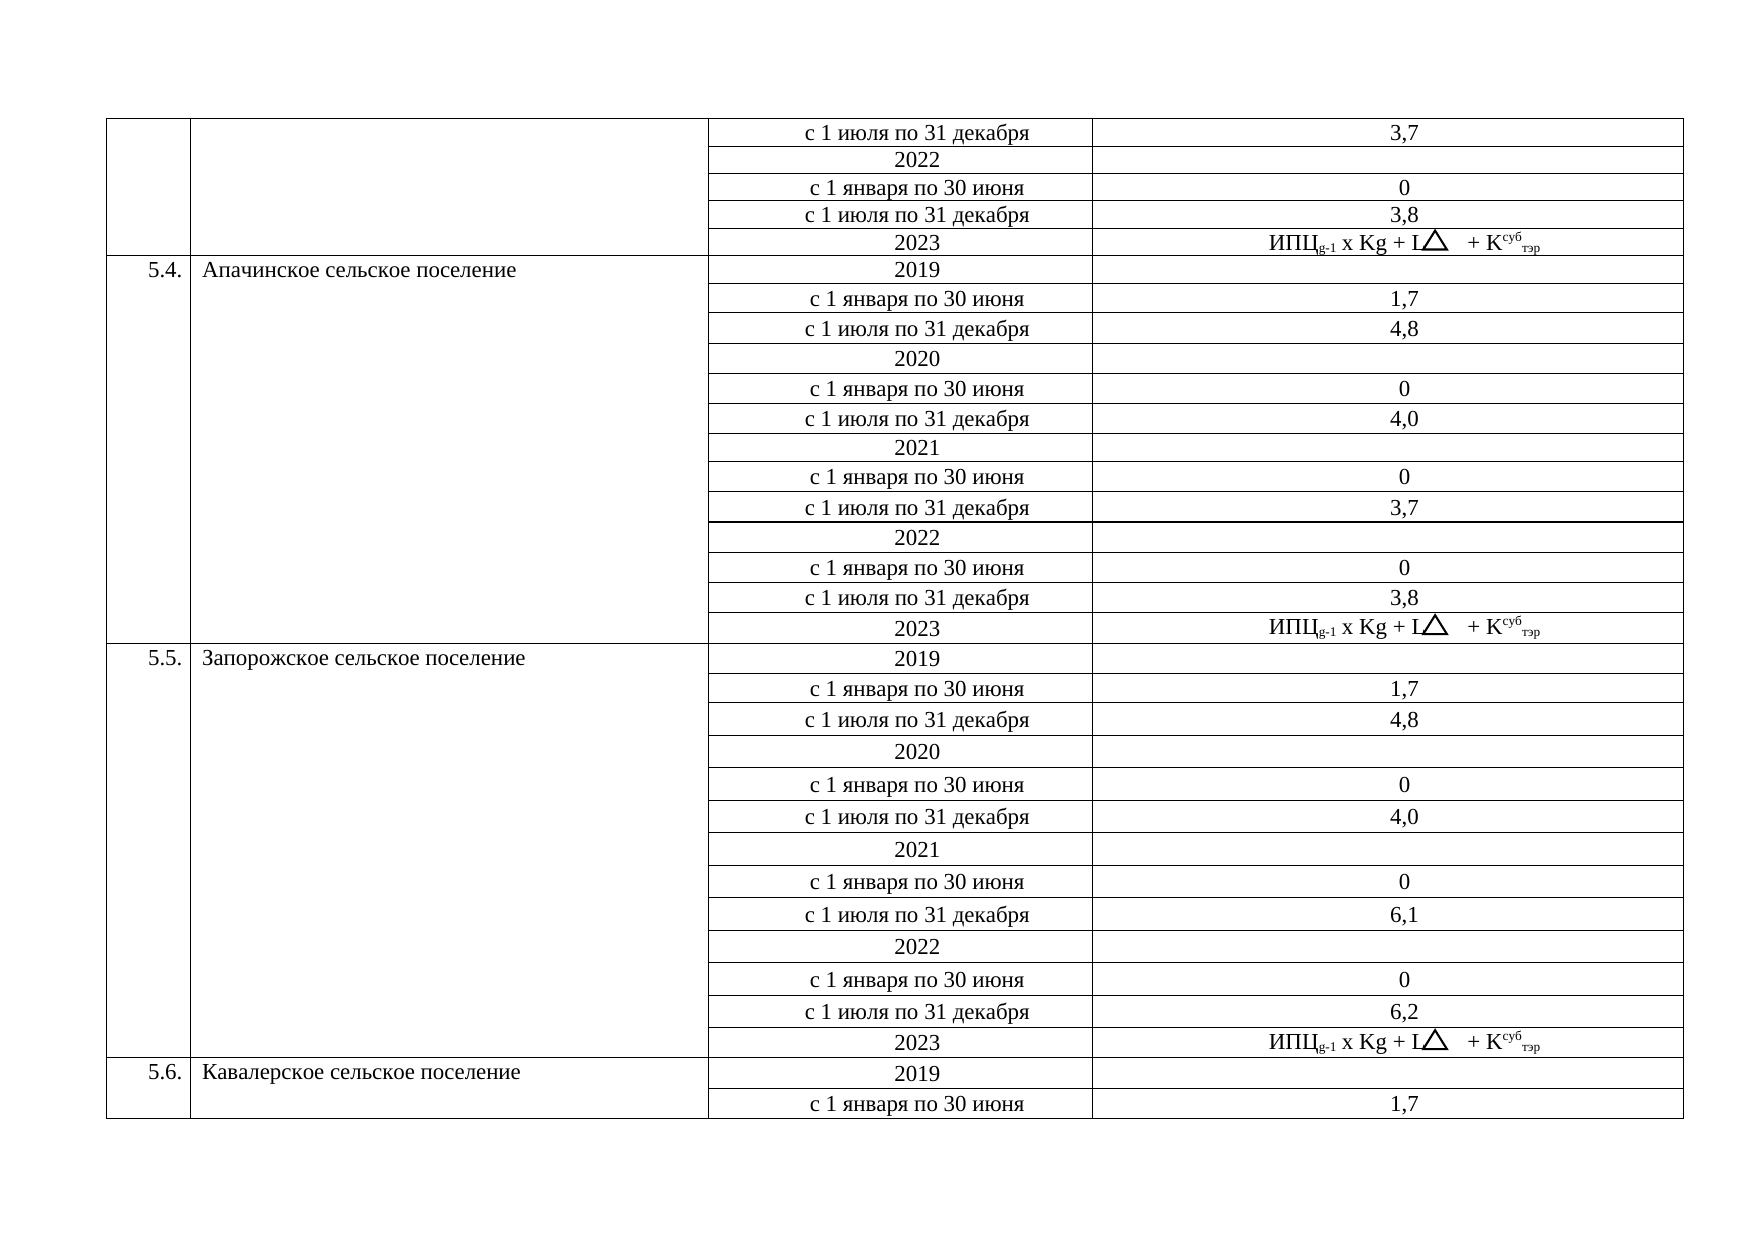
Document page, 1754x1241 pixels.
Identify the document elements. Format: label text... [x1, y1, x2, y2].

table_cell 0 [1093, 866, 1683, 897]
table_cell 0 [1093, 768, 1683, 800]
table_cell с 1 января по 30 июня [709, 553, 1092, 582]
table_cell [1093, 1058, 1683, 1088]
table_cell 0 [1093, 174, 1683, 200]
table_cell 0 [1093, 462, 1683, 491]
table_cell [1093, 736, 1683, 767]
table_cell с 1 января по 30 июня [709, 674, 1092, 702]
table_cell Кавалерское сельское поселение [191, 1058, 708, 1118]
table_cell [1093, 344, 1683, 373]
table_cell с 1 января по 30 июня [709, 174, 1092, 200]
table_cell [1093, 147, 1683, 173]
table_cell 2020 [709, 736, 1092, 767]
table_cell [1093, 434, 1683, 461]
table_cell 4,8 [1093, 703, 1683, 735]
table_cell с 1 января по 30 июня [709, 866, 1092, 897]
table_cell 4,0 [1093, 801, 1683, 832]
table_cell ИПЦg-1 х Kg + L - + Kсубтэр [1093, 229, 1683, 255]
table_cell с 1 июля по 31 декабря [709, 801, 1092, 832]
table_cell 4,0 [1093, 404, 1683, 433]
table_cell 5.5. [107, 644, 190, 1057]
table_cell 0 [1093, 553, 1683, 582]
table_cell [1093, 256, 1683, 282]
table_cell 1,7 [1093, 284, 1683, 312]
table_cell 3,8 [1093, 583, 1683, 612]
table_cell 3,7 [1093, 119, 1683, 146]
table_cell с 1 июля по 31 декабря [709, 898, 1092, 930]
table_cell с 1 июля по 31 декабря [709, 201, 1092, 228]
table_cell с 1 июля по 31 декабря [709, 313, 1092, 342]
table_cell 2022 [709, 523, 1092, 552]
table_cell 1,7 [1093, 674, 1683, 702]
table_cell [1093, 833, 1683, 865]
table_cell с 1 июля по 31 декабря [709, 119, 1092, 146]
table_cell 0 [1093, 963, 1683, 995]
table_cell 2022 [709, 147, 1092, 173]
table_cell 5.6. [107, 1058, 190, 1118]
table_cell с 1 июля по 31 декабря [709, 492, 1092, 521]
table_cell ИПЦg-1 х Kg + L - + Kсубтэр [1093, 613, 1683, 643]
table_cell с 1 января по 30 июня [709, 284, 1092, 312]
table_cell 2023 [709, 229, 1092, 255]
table_cell 2019 [709, 256, 1092, 282]
table_cell с 1 июля по 31 декабря [709, 703, 1092, 735]
table_cell 1,7 [1093, 1089, 1683, 1118]
table_cell 3,8 [1093, 201, 1683, 228]
table_cell с 1 июля по 31 декабря [709, 404, 1092, 433]
table_cell Запорожское сельское поселение [191, 644, 708, 1057]
table_cell с 1 января по 30 июня [709, 462, 1092, 491]
table_cell 4,8 [1093, 313, 1683, 342]
table_cell с 1 июля по 31 декабря [709, 583, 1092, 612]
table_cell [1093, 931, 1683, 962]
table_cell Апачинское сельское поселение [191, 256, 708, 643]
table_cell с 1 января по 30 июня [709, 1089, 1092, 1118]
table_cell 2023 [709, 1028, 1092, 1057]
table_cell 0 [1093, 374, 1683, 403]
table_cell 2021 [709, 833, 1092, 865]
table_cell 2020 [709, 344, 1092, 373]
table_cell 2019 [709, 1058, 1092, 1088]
table_cell 2019 [709, 644, 1092, 673]
table_cell [1093, 523, 1683, 552]
table_cell 6,2 [1093, 996, 1683, 1027]
table_cell с 1 января по 30 июня [709, 768, 1092, 800]
table_cell [1093, 644, 1683, 673]
table_cell 6,1 [1093, 898, 1683, 930]
table_cell 2022 [709, 931, 1092, 962]
table_cell 5.4. [107, 256, 190, 643]
table_cell 2023 [709, 613, 1092, 643]
table_cell с 1 января по 30 июня [709, 963, 1092, 995]
table_cell с 1 января по 30 июня [709, 374, 1092, 403]
table_cell ИПЦg-1 х Kg + L - + Kсубтэр [1093, 1028, 1683, 1057]
table_cell 2021 [709, 434, 1092, 461]
table_cell с 1 июля по 31 декабря [709, 996, 1092, 1027]
table_cell 3,7 [1093, 492, 1683, 521]
